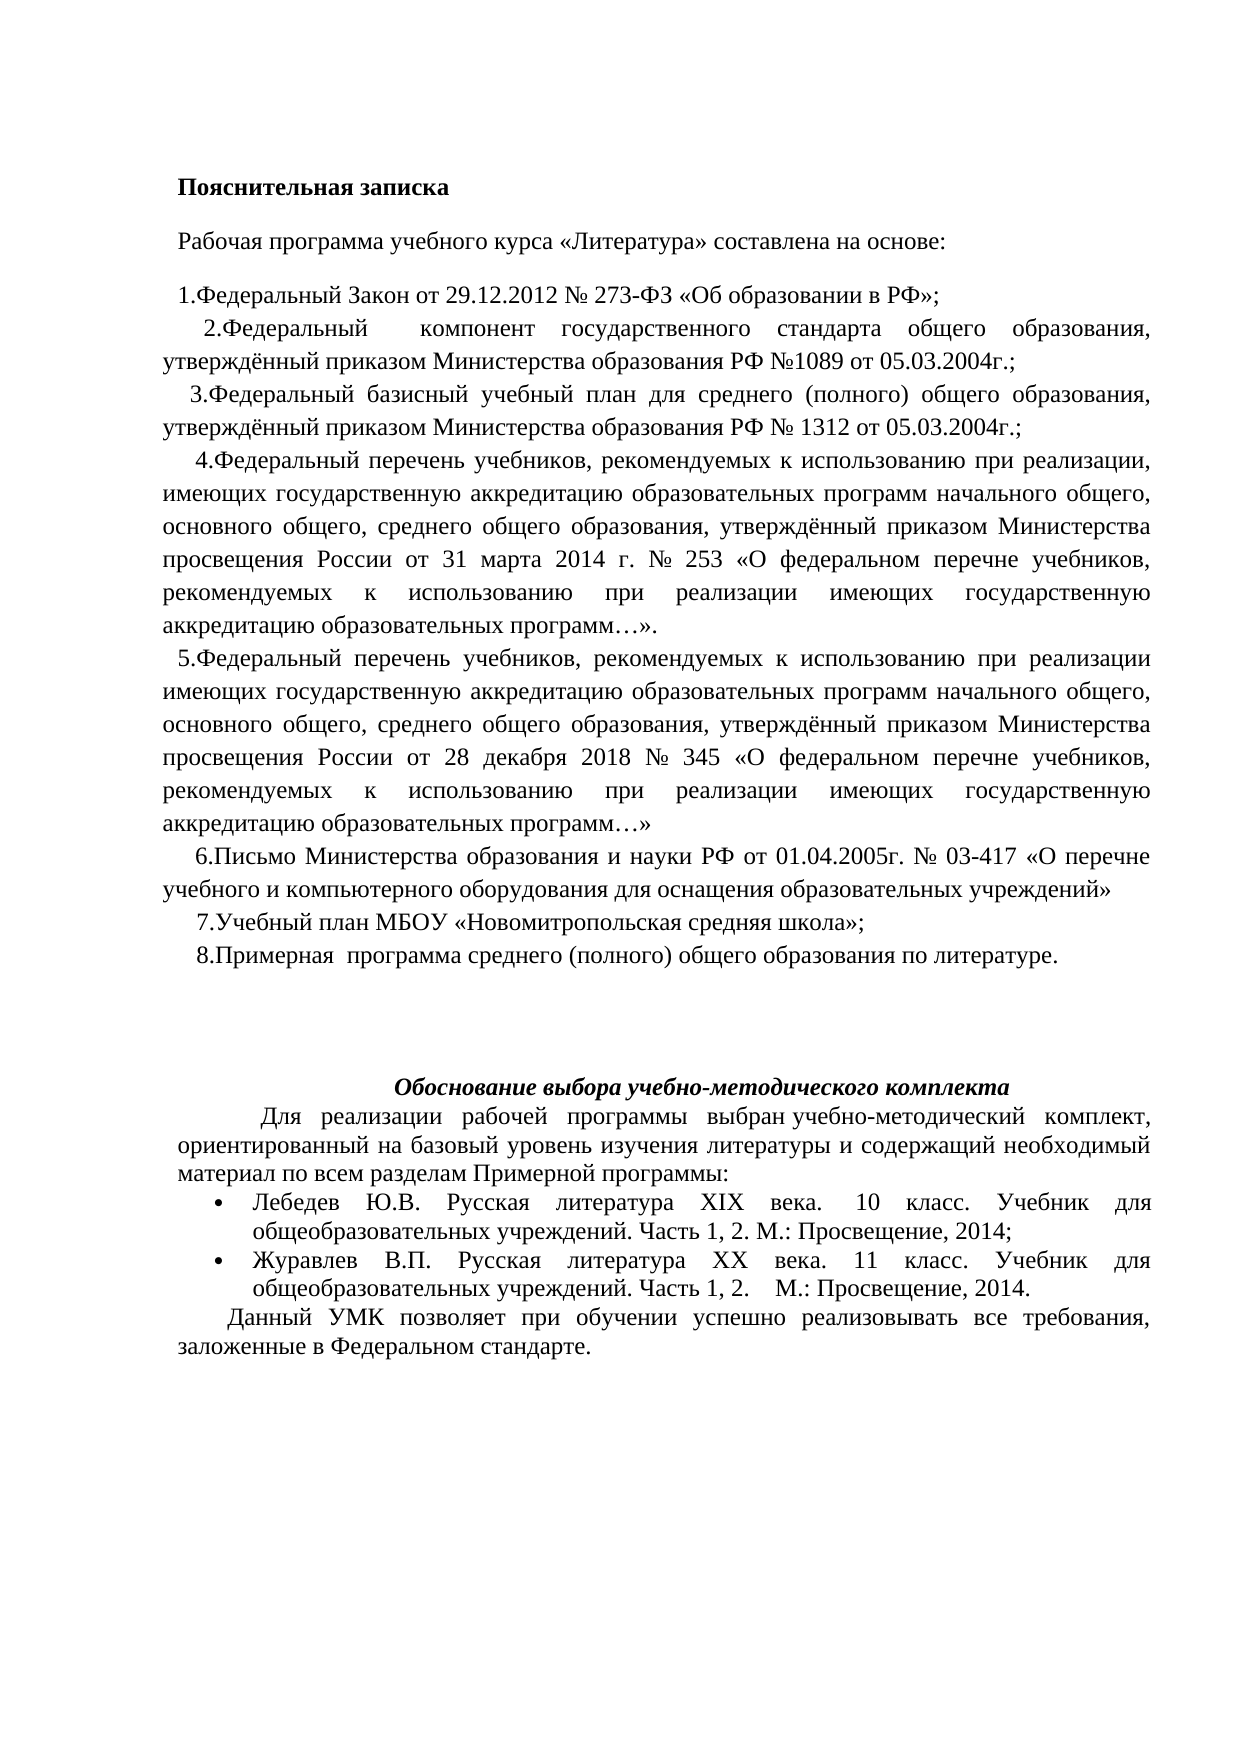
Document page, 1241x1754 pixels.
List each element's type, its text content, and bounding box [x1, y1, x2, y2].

text 6.Письмо Министерства образования и науки РФ от 01.04.2005г. № 03-417 «О перечне учебного и компьютерного оборудования для оснащения образовательных учреждений» [162, 841, 1152, 903]
list Лебедев Ю.В. Русская литература XIX века. 10 класс. Учебник для общеобразовательных учреждений. Часть 1, 2. М.: Просвещение, 2014; [215, 1187, 1152, 1245]
text 7.Учебный план МБОУ «Новомитропольская средняя школа»; [162, 907, 1152, 936]
text Для реализации рабочей программы выбран учебно-методический комплект, ориентированный на базовый уровень изучения литературы и содержащий необходимый материал по всем разделам Примерной программы: [177, 1101, 1152, 1187]
text 4.Федеральный перечень учебников, рекомендуемых к использованию при реализации, имеющих государственную аккредитацию образовательных программ начального общего, основного общего, среднего общего образования, утверждённый приказом Министерства просвещения России от 31 марта 2014 г. № 253 «О федеральном перечне учебников, рекомендуемых к использованию при реализации имеющих государственную аккредитацию образовательных программ…». [162, 445, 1152, 639]
text 1.Федеральный Закон от 29.12.2012 № 273-ФЗ «Об образовании в РФ»; [162, 280, 1152, 308]
text 3.Федеральный базисный учебный план для среднего (полного) общего образования, утверждённый приказом Министерства образования РФ № 1312 от 05.03.2004г.; [162, 379, 1152, 441]
text Обоснование выбора учебно-методического комплекта [252, 1072, 1152, 1101]
text Данный УМК позволяет при обучении успешно реализовывать все требования, заложенные в Федеральном стандарте. [177, 1302, 1152, 1360]
list Журавлев В.П. Русская литература XX века. 11 класс. Учебник для общеобразовательных учреждений. Часть 1, 2. М.: Просвещение, 2014. [215, 1245, 1152, 1302]
text Рабочая программа учебного курса «Литература» составлена на основе: [177, 226, 1152, 254]
text 5.Федеральный перечень учебников, рекомендуемых к использованию при реализации имеющих государственную аккредитацию образовательных программ начального общего, основного общего, среднего общего образования, утверждённый приказом Министерства просвещения России от 28 декабря 2018 № 345 «О федеральном перечне учебников, рекомендуемых к использованию при реализации имеющих государственную аккредитацию образовательных программ…» [162, 643, 1152, 837]
text 8.Примерная программа среднего (полного) общего образования по литературе. [162, 940, 1152, 969]
text 2.Федеральный компонент государственного стандарта общего образования, утверждённый приказом Министерства образования РФ №1089 от 05.03.2004г.; [162, 313, 1152, 374]
text Пояснительная записка [177, 172, 1152, 201]
